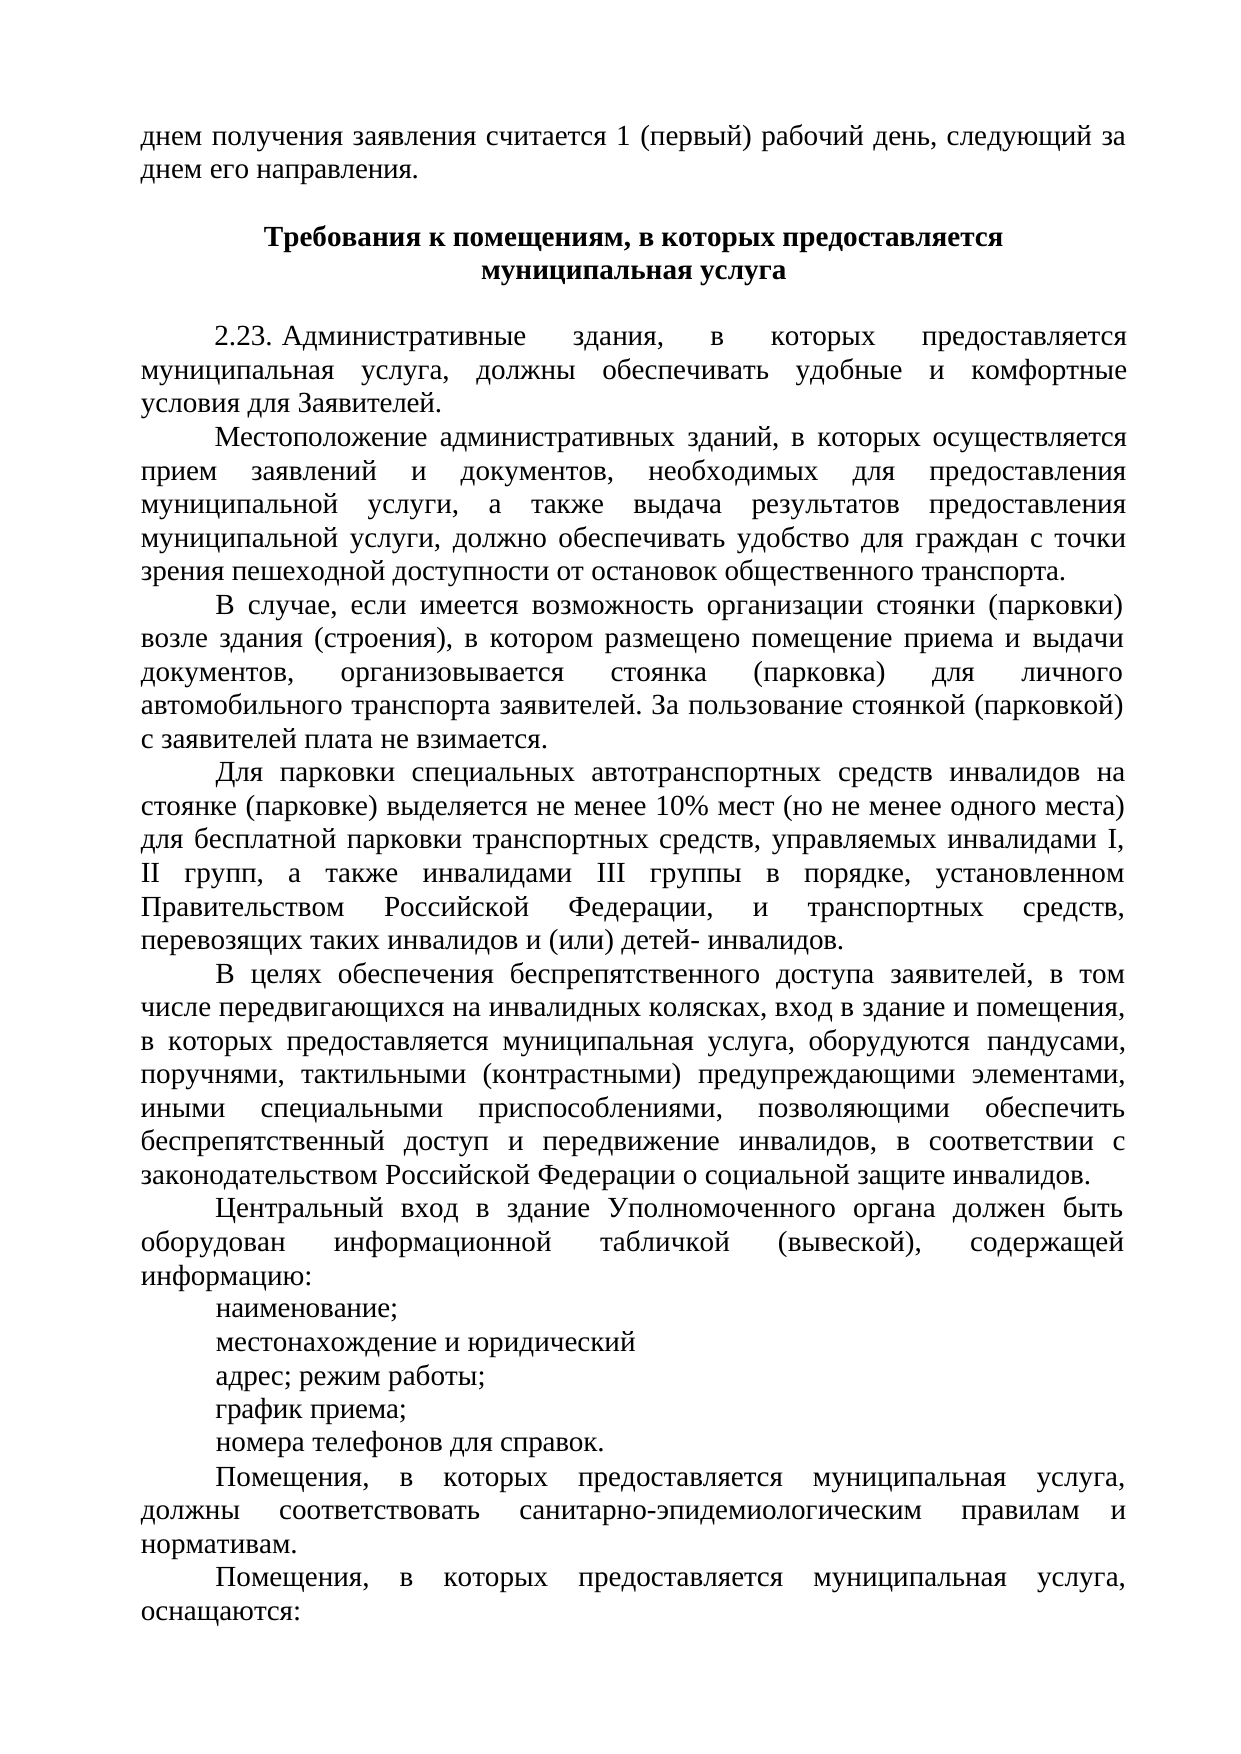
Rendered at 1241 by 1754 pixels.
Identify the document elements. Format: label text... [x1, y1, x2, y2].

text Помещения, в которых предоставляется муниципальная услуга, должны соответствовать санитарно-эпидемиологическим правилам и нормативам. [141, 1459, 1126, 1559]
text Помещения, в которых предоставляется муниципальная услуга, оснащаются: [141, 1559, 1127, 1626]
text Центральный вход в здание Уполномоченного органа должен быть оборудован информационной табличкой (вывеской), содержащей информацию: [141, 1191, 1124, 1291]
text В целях обеспечения беспрепятственного доступа заявителей, в том числе передвигающихся на инвалидных колясках, вход в здание и помещения, в которых предоставляется муниципальная услуга, оборудуются пандусами, поручнями, тактильными (контрастными) предупреждающими элементами, иными специальными приспособлениями, позволяющими обеспечить беспрепятственный доступ и передвижение инвалидов, в соответствии с законодательством Российской Федерации о социальной защите инвалидов. [140, 956, 1126, 1191]
text местонахождение и юридический адрес; режим работы; [215, 1324, 657, 1392]
text график приема; [215, 1392, 1152, 1425]
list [140, 118, 1127, 185]
list Административные здания, в которых предоставляется муниципальная услуга, должны обеспечивать удобные и комфортные условия для Заявителей. [141, 318, 1127, 419]
subtitle Требования к помещениям, в которых предоставляется муниципальная услуга [171, 219, 1096, 286]
text В случае, если имеется возможность организации стоянки (парковки) возле здания (строения), в котором размещено помещение приема и выдачи документов, организовывается стоянка (парковка) для личного автомобильного транспорта заявителей. За пользование стоянкой (парковкой) с заявителей плата не взимается. [141, 587, 1124, 754]
text наименование; [216, 1291, 1152, 1324]
text номера телефонов для справок. [216, 1425, 1152, 1459]
text Местоположение административных зданий, в которых осуществляется прием заявлений и документов, необходимых для предоставления муниципальной услуги, а также выдача результатов предоставления муниципальной услуги, должно обеспечивать удобство для граждан с точки зрения пешеходной доступности от остановок общественного транспорта. [141, 419, 1127, 587]
text Для парковки специальных автотранспортных средств инвалидов на стоянке (парковке) выделяется не менее 10% мест (но не менее одного места) для бесплатной парковки транспортных средств, управляемых инвалидами I, II групп, а также инвалидами III группы в порядке, установленном Правительством Российской Федерации, и транспортных средств, перевозящих таких инвалидов и (или) детей- инвалидов. [141, 754, 1126, 956]
